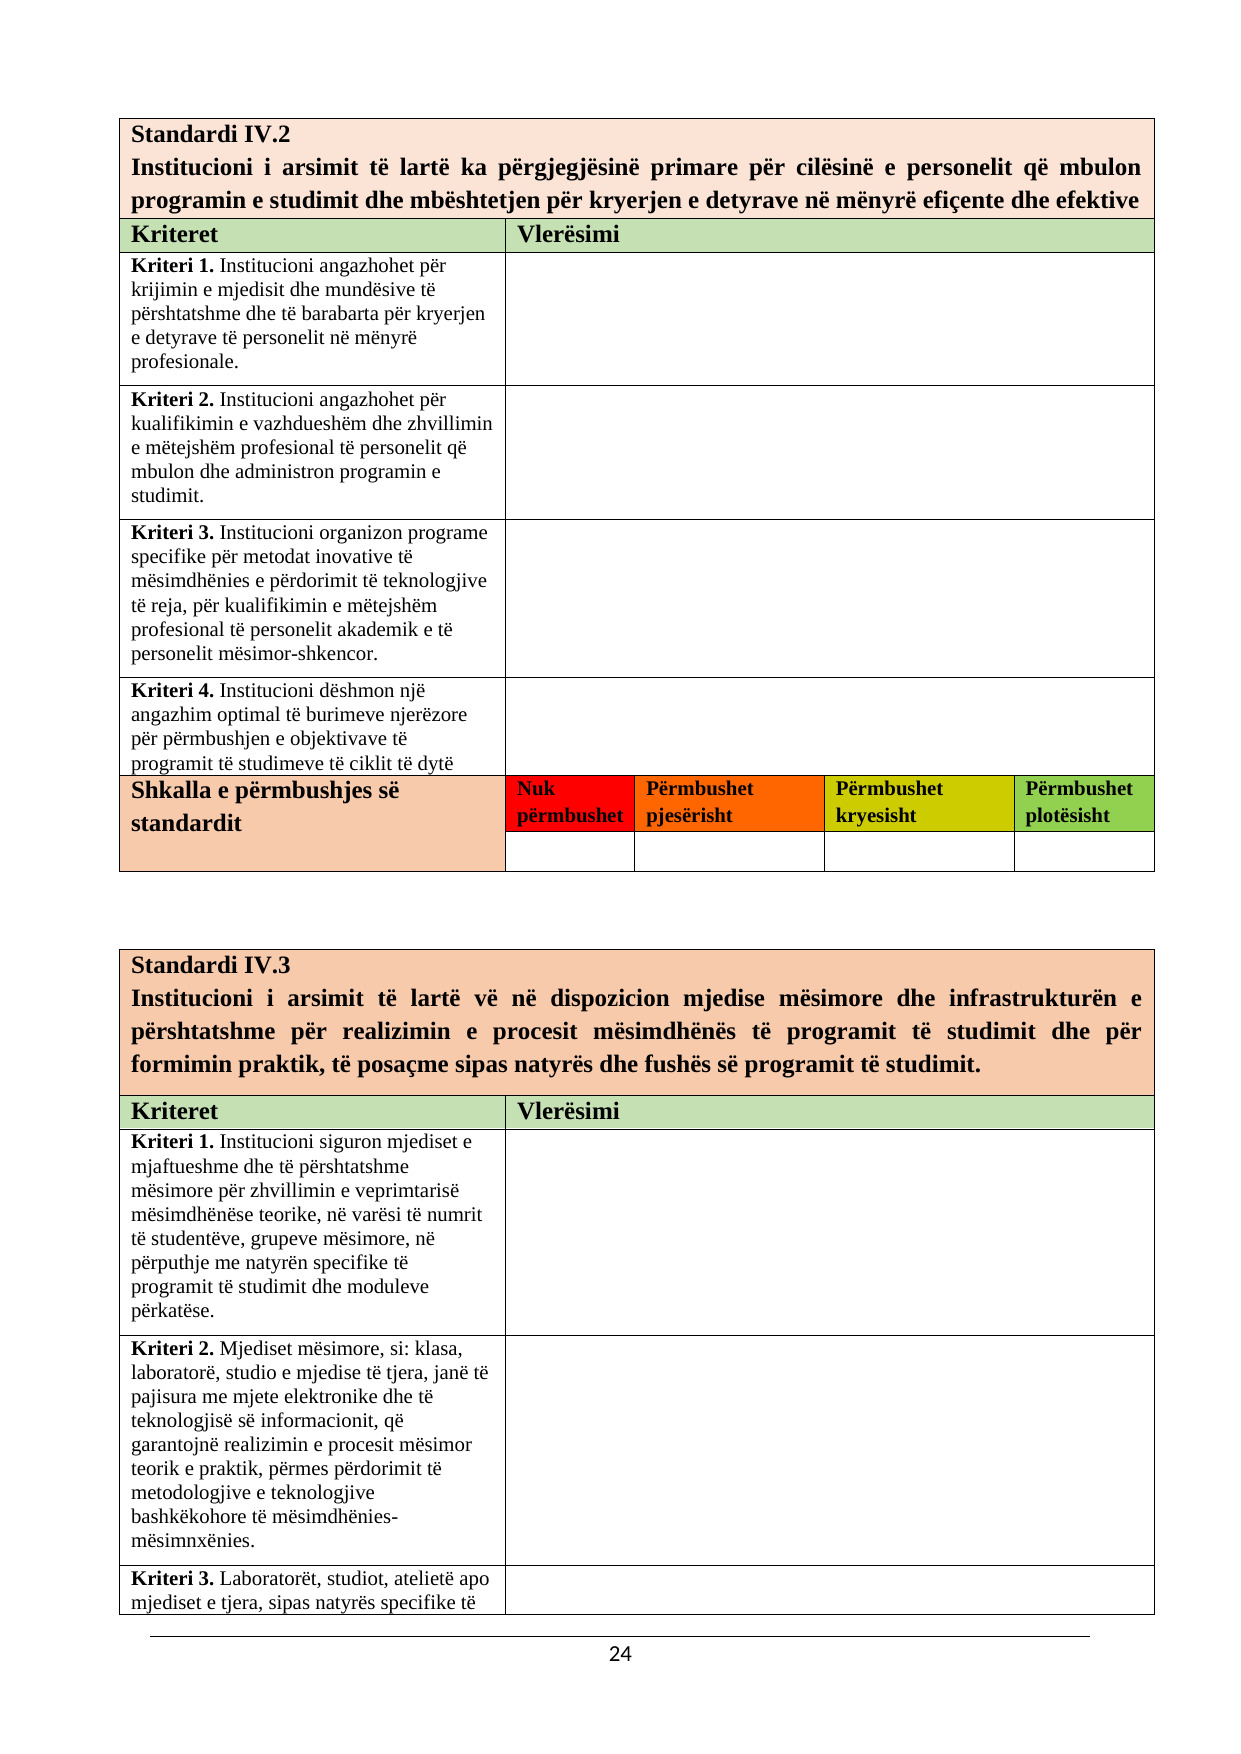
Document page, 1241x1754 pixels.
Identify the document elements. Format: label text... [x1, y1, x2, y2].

table_cell Përmbushet plotësisht [1015, 776, 1154, 831]
table_cell [635, 832, 824, 871]
table_cell [506, 678, 1154, 774]
table_cell [506, 1566, 1154, 1614]
table_header Standardi IV.3 Institucioni i arsimit të lartë vë në dispozicion mjedise mësimore dhe infrastrukturën e përshtatshme për realizimin e procesit mësimdhënës të programit të studimit dhe për formimin praktik, të posaçme sipas natyrës dhe fushës së programit të studimit. [120, 950, 1154, 1095]
table_cell [506, 1336, 1154, 1564]
table_cell [506, 253, 1154, 385]
table_cell Kriteri 1. Institucioni angazhohet për krijimin e mjedisit dhe mundësive të përshtatshme dhe të barabarta për kryerjen e detyrave të personelit në mënyrë profesionale. [120, 253, 505, 385]
table_cell Shkalla e përmbushjes së standardit [120, 776, 505, 871]
table_cell [1015, 832, 1154, 871]
table_cell Vlerësimi [506, 1096, 1154, 1128]
table_cell Kriteri 3. Institucioni organizon programe specifike për metodat inovative të mësimdhënies e përdorimit të teknologjive të reja, për kualifikimin e mëtejshëm profesional të personelit akademik e të personelit mësimor-shkencor. [120, 520, 505, 677]
table_cell Kriteri 2. Institucioni angazhohet për kualifikimin e vazhdueshëm dhe zhvillimin e mëtejshëm profesional të personelit që mbulon dhe administron programin e studimit. [120, 386, 505, 519]
table_header Standardi IV.2 Institucioni i arsimit të lartë ka përgjegjësinë primare për cilësinë e personelit që mbulon programin e studimit dhe mbështetjen për kryerjen e detyrave në mënyrë efiçente dhe efektive [120, 119, 1154, 218]
table_cell Kriteri 4. Institucioni dëshmon një angazhim optimal të burimeve njerëzore për përmbushjen e objektivave të programit të studimeve të ciklit të dytë [120, 678, 505, 774]
table_cell [825, 832, 1014, 871]
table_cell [120, 1566, 505, 1614]
table_cell Kriteret [120, 1096, 505, 1128]
table_cell Përmbushet kryesisht [825, 776, 1014, 831]
table_cell Nuk përmbushet [506, 776, 634, 831]
table_cell Përmbushet pjesërisht [635, 776, 824, 831]
table_cell [506, 832, 634, 871]
table_cell [506, 1130, 1154, 1334]
table_cell [506, 520, 1154, 677]
table_cell Kriteret [120, 219, 505, 252]
table_cell Kriteri 1. Institucioni siguron mjediset e mjaftueshme dhe të përshtatshme mësimore për zhvillimin e veprimtarisë mësimdhënëse teorike, në varësi të numrit të studentëve, grupeve mësimore, në përputhje me natyrën specifike të programit të studimit dhe moduleve përkatëse. [120, 1130, 505, 1334]
table_cell [506, 386, 1154, 519]
table_cell Kriteri 2. Mjediset mësimore, si: klasa, laboratorë, studio e mjedise të tjera, janë të pajisura me mjete elektronike dhe të teknologjisë së informacionit, që garantojnë realizimin e procesit mësimor teorik e praktik, përmes përdorimit të metodologjive e teknologjive bashkëkohore të mësimdhënies-mësimnxënies. [120, 1336, 505, 1564]
table_cell Vlerësimi [506, 219, 1154, 252]
